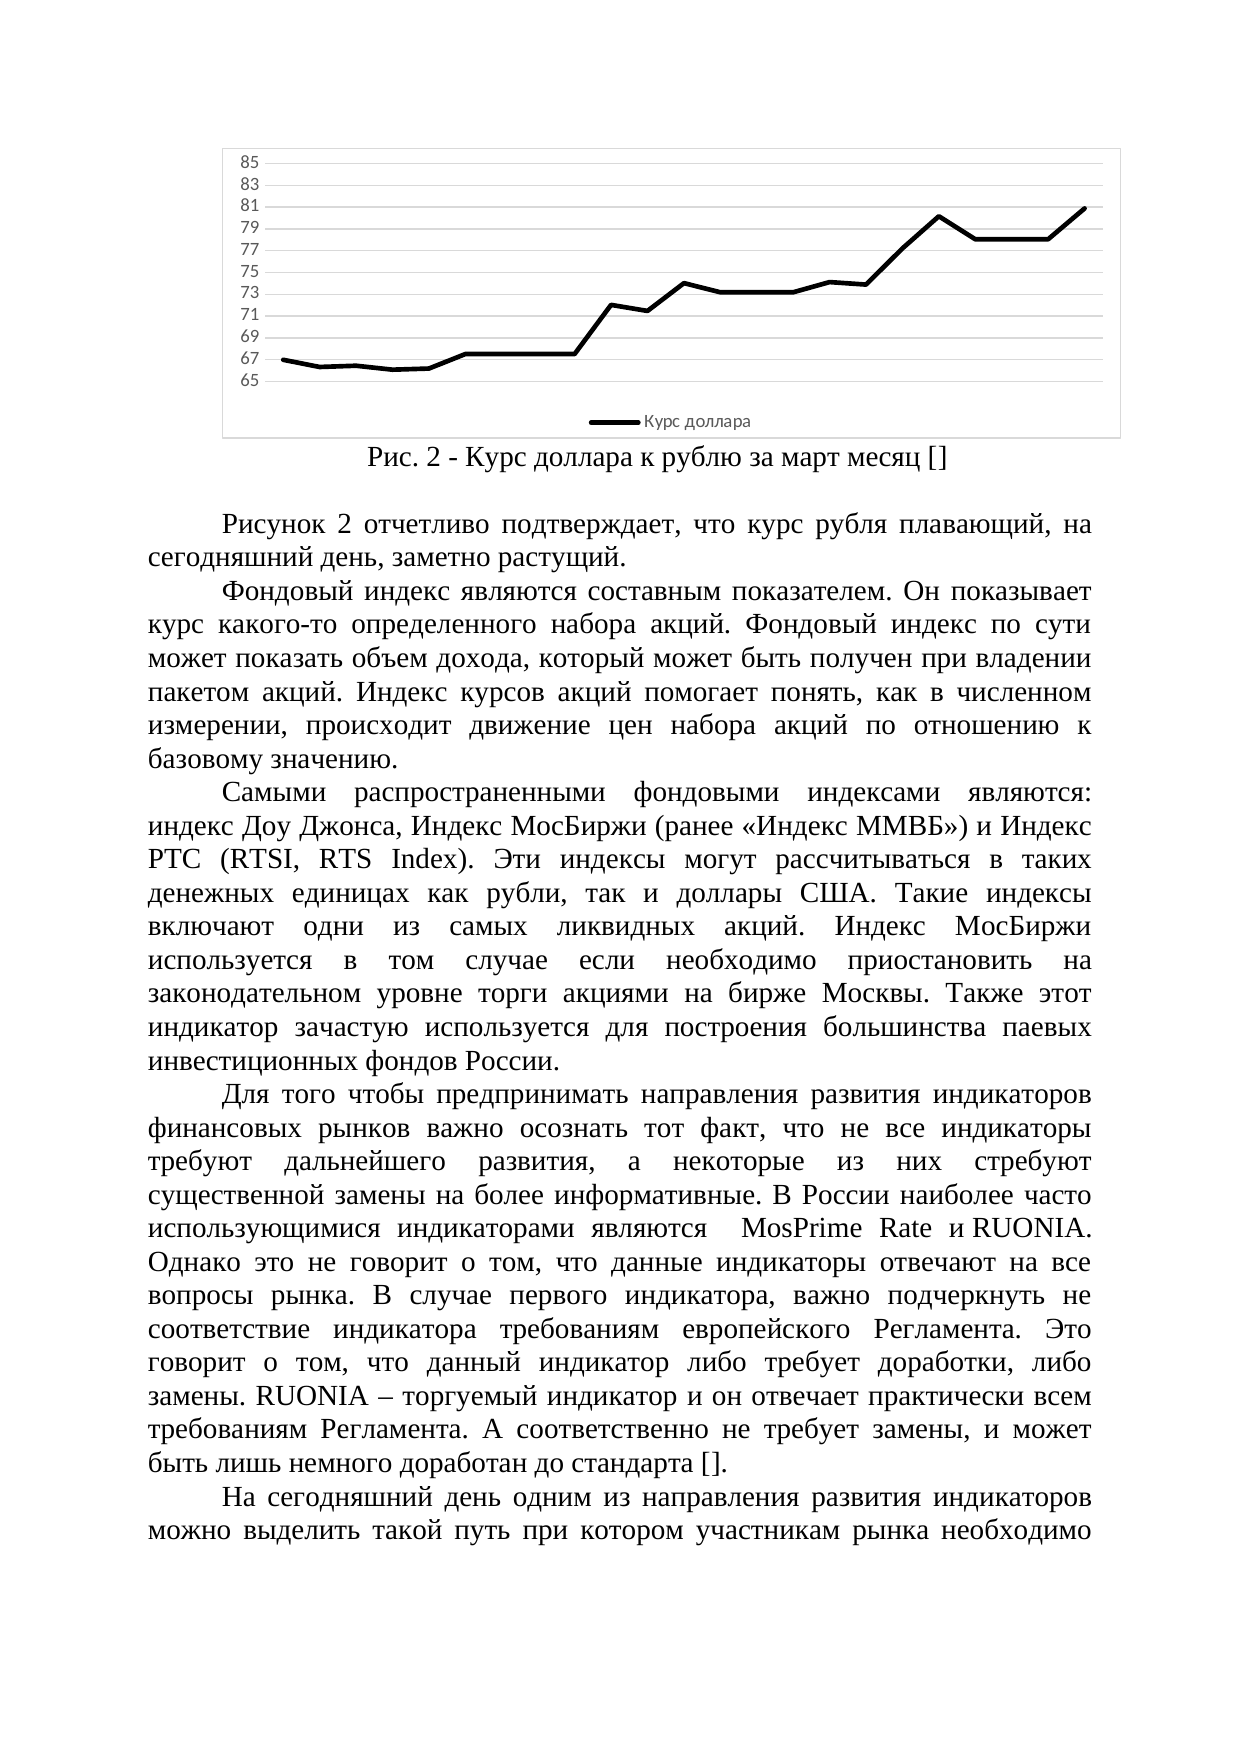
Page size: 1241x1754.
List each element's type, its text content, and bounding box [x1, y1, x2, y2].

text Рисунок 2 отчетливо подтверждает, что курс рубля плавающий, на сегодняшний день, заметно растущий. [148, 506, 1092, 573]
text Фондовый индекс являются составным показателем. Он показывает курс какого-то определенного набора акций. Фондовый индекс по сути может показать объем дохода, который может быть получен при владении пакетом акций. Индекс курсов акций помогает понять, как в численном измерении, происходит движение цен набора акций по отношению к базовому значению. [148, 573, 1092, 774]
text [148, 1479, 1092, 1546]
text Самыми распространенными фондовыми индексами являются: индекс Доу Джонса, Индекс МосБиржи (ранее «Индекс ММВБ») и Индекс РТС (RTSI, RTS Index). Эти индексы могут рассчитываться в таких денежных единицах как рубли, так и доллары США. Такие индексы включают одни из самых ликвидных акций. Индекс МосБиржи используется в том случае если необходимо приостановить на законодательном уровне торги акциями на бирже Москвы. Также этот индикатор зачастую используется для построения большинства паевых инвестиционных фондов России. [148, 774, 1092, 1076]
text Рис. 2 - Курс доллара к рублю за март месяц [2] [148, 439, 1092, 472]
text Для того чтобы предпринимать направления развития индикаторов финансовых рынков важно осознать тот факт, что не все индикаторы требуют дальнейшего развития, а некоторые из них стребуют существенной замены на более информативные. В России наиболее часто использующимися индикаторами являются MosPrime Rate и RUONIA. Однако это не говорит о том, что данные индикаторы отвечают на все вопросы рынка. В случае первого индикатора, важно подчеркнуть не соответствие индикатора требованиям европейского Регламента. Это говорит о том, что данный индикатор либо требует доработки, либо замены. RUONIA – торгуемый индикатор и он отвечает практически всем требованиям Регламента. А соответственно не требует замены, и может быть лишь немного доработан до стандарта [1]. [148, 1076, 1092, 1479]
